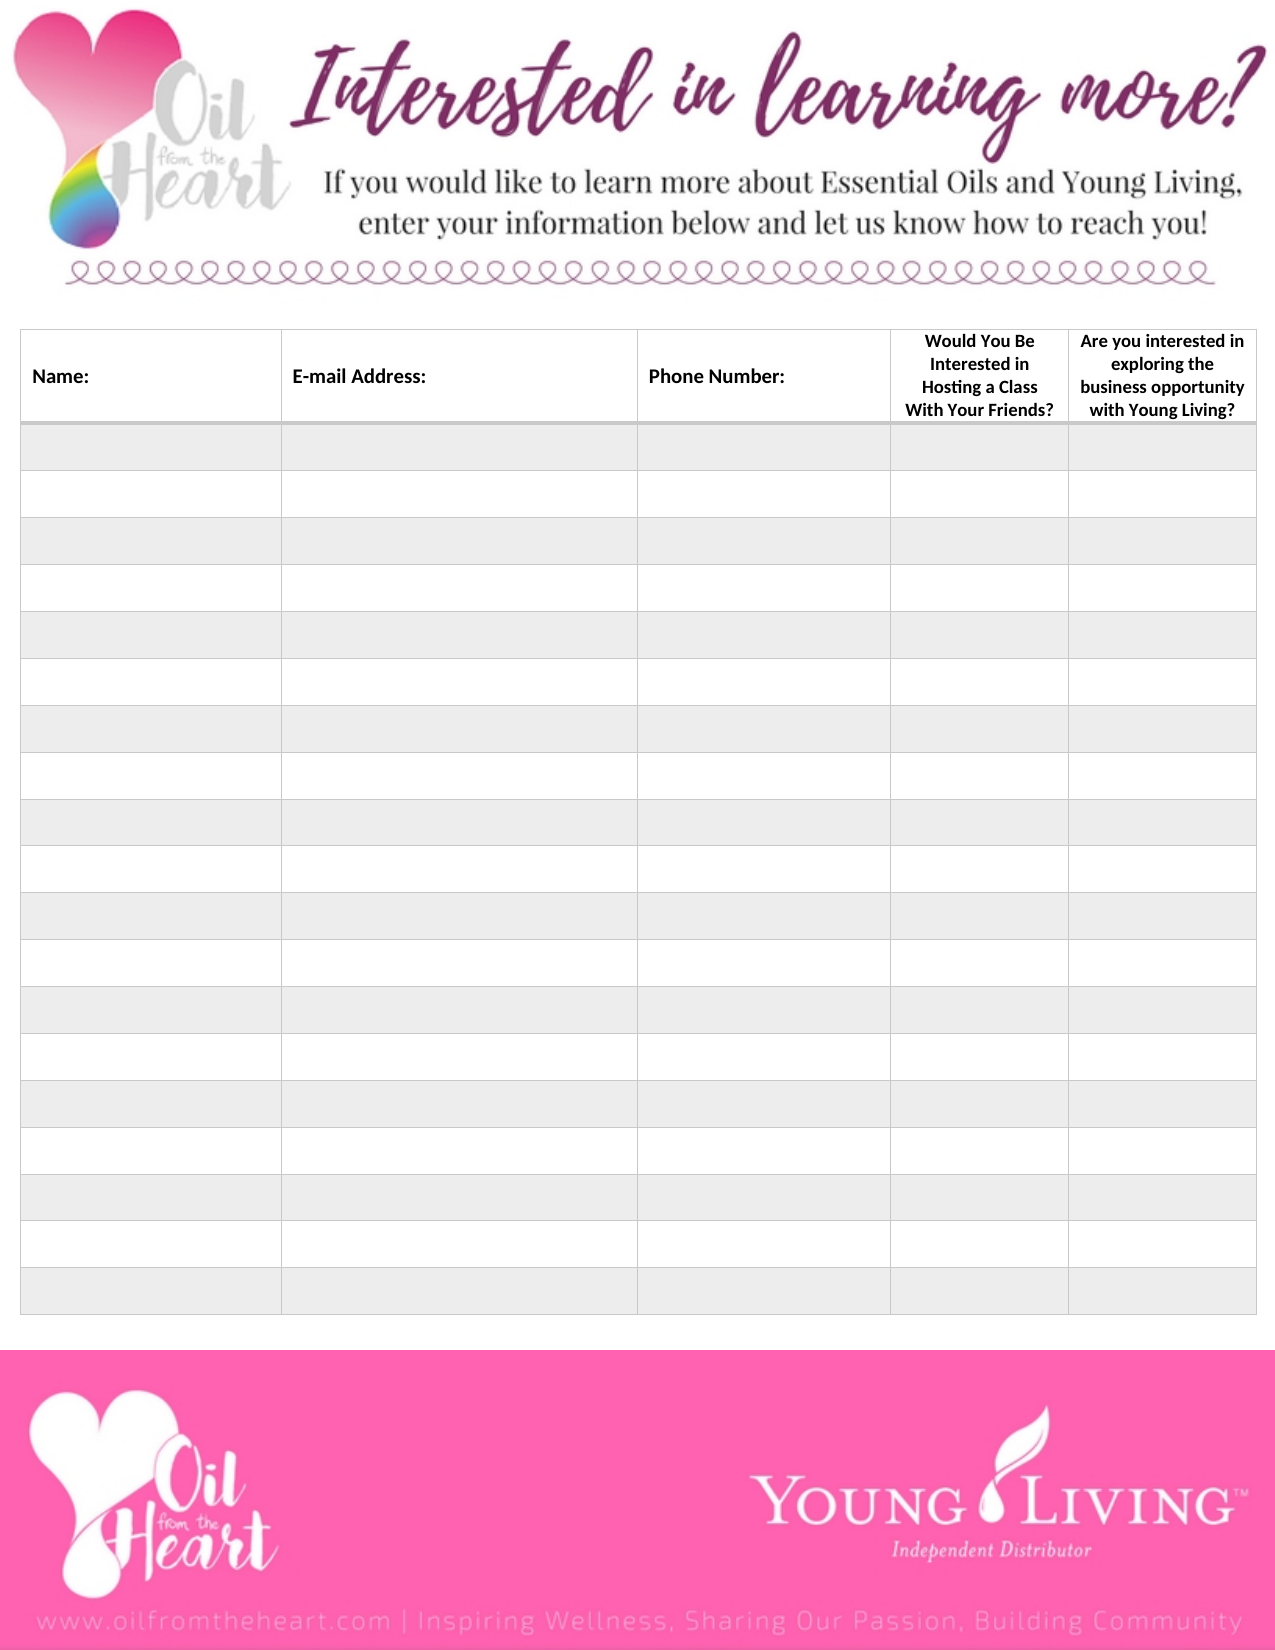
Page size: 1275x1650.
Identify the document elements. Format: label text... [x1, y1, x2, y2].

table_cell [21, 1268, 281, 1314]
table_cell [638, 1034, 890, 1080]
table_cell [282, 753, 637, 798]
table_cell [282, 612, 637, 658]
table_cell [891, 425, 1068, 470]
table_cell [638, 471, 890, 517]
table_cell [21, 1128, 281, 1173]
table_cell [891, 1081, 1068, 1127]
table_header Are you interested in exploring the business opportunity with Young Living? [1069, 330, 1256, 421]
table_cell [891, 706, 1068, 752]
table_cell [638, 1268, 890, 1314]
table_cell [638, 1221, 890, 1267]
picture [0, 4, 1275, 305]
table_cell [638, 1081, 890, 1127]
table_cell [21, 706, 281, 752]
table_cell [891, 1175, 1068, 1220]
table_cell [1069, 1175, 1256, 1220]
table_cell [891, 800, 1068, 845]
table_cell [282, 893, 637, 939]
table_cell [638, 565, 890, 611]
table_cell [1069, 425, 1256, 470]
table_cell [282, 706, 637, 752]
table_cell [891, 1128, 1068, 1173]
table_header Name: [21, 330, 281, 421]
table_cell [282, 1268, 637, 1314]
table_cell [891, 659, 1068, 705]
table_cell [638, 753, 890, 798]
table_cell [282, 1128, 637, 1173]
table_cell [891, 753, 1068, 798]
table_cell [21, 893, 281, 939]
table_cell [891, 1268, 1068, 1314]
table_cell [21, 846, 281, 892]
table_cell [891, 987, 1068, 1033]
table_cell [1069, 1221, 1256, 1267]
table_cell [1069, 1268, 1256, 1314]
table_cell [21, 1221, 281, 1267]
table_header Would You Be Interested in Hosting a Class With Your Friends? [891, 330, 1068, 421]
table_cell [638, 940, 890, 986]
table_cell [638, 846, 890, 892]
table_cell [282, 565, 637, 611]
table_cell [638, 612, 890, 658]
table_cell [638, 893, 890, 939]
table_cell [282, 659, 637, 705]
table_cell [21, 1175, 281, 1220]
table_header Phone Number: [638, 330, 890, 421]
table_cell [1069, 518, 1256, 564]
table_cell [1069, 1034, 1256, 1080]
table_cell [638, 706, 890, 752]
table_cell [282, 800, 637, 845]
table_cell [21, 940, 281, 986]
table_cell [282, 425, 637, 470]
table_cell [1069, 987, 1256, 1033]
table_cell [21, 987, 281, 1033]
table_cell [638, 1128, 890, 1173]
table_cell [891, 471, 1068, 517]
table_cell [282, 1034, 637, 1080]
table_cell [21, 659, 281, 705]
table_cell [891, 612, 1068, 658]
table_cell [891, 940, 1068, 986]
table_cell [638, 518, 890, 564]
table_cell [1069, 706, 1256, 752]
table_cell [282, 1221, 637, 1267]
table_cell [1069, 1128, 1256, 1173]
table_cell [638, 800, 890, 845]
table_cell [282, 1081, 637, 1127]
table_header E-mail Address: [282, 330, 637, 421]
table_cell [638, 659, 890, 705]
table_cell [1069, 893, 1256, 939]
table_cell [282, 471, 637, 517]
table_cell [282, 1175, 637, 1220]
table_cell [1069, 940, 1256, 986]
table_cell [638, 425, 890, 470]
table_cell [282, 846, 637, 892]
table_cell [21, 425, 281, 470]
table_cell [282, 518, 637, 564]
table_cell [891, 565, 1068, 611]
table_cell [282, 940, 637, 986]
table_cell [21, 1034, 281, 1080]
table_cell [21, 518, 281, 564]
table_cell [21, 753, 281, 798]
table_cell [891, 893, 1068, 939]
table_cell [21, 471, 281, 517]
table_cell [282, 987, 637, 1033]
table_cell [891, 1221, 1068, 1267]
table_cell [21, 612, 281, 658]
table_cell [1069, 612, 1256, 658]
table_cell [1069, 1081, 1256, 1127]
table_cell [891, 1034, 1068, 1080]
picture [0, 1350, 1275, 1650]
table_cell [638, 1175, 890, 1220]
table_cell [891, 846, 1068, 892]
table_cell [1069, 565, 1256, 611]
table_cell [1069, 846, 1256, 892]
table_cell [1069, 753, 1256, 798]
table_cell [21, 1081, 281, 1127]
table_cell [1069, 800, 1256, 845]
table_cell [891, 518, 1068, 564]
table_cell [1069, 471, 1256, 517]
table_cell [21, 800, 281, 845]
table_cell [638, 987, 890, 1033]
table_cell [1069, 659, 1256, 705]
table_cell [21, 565, 281, 611]
